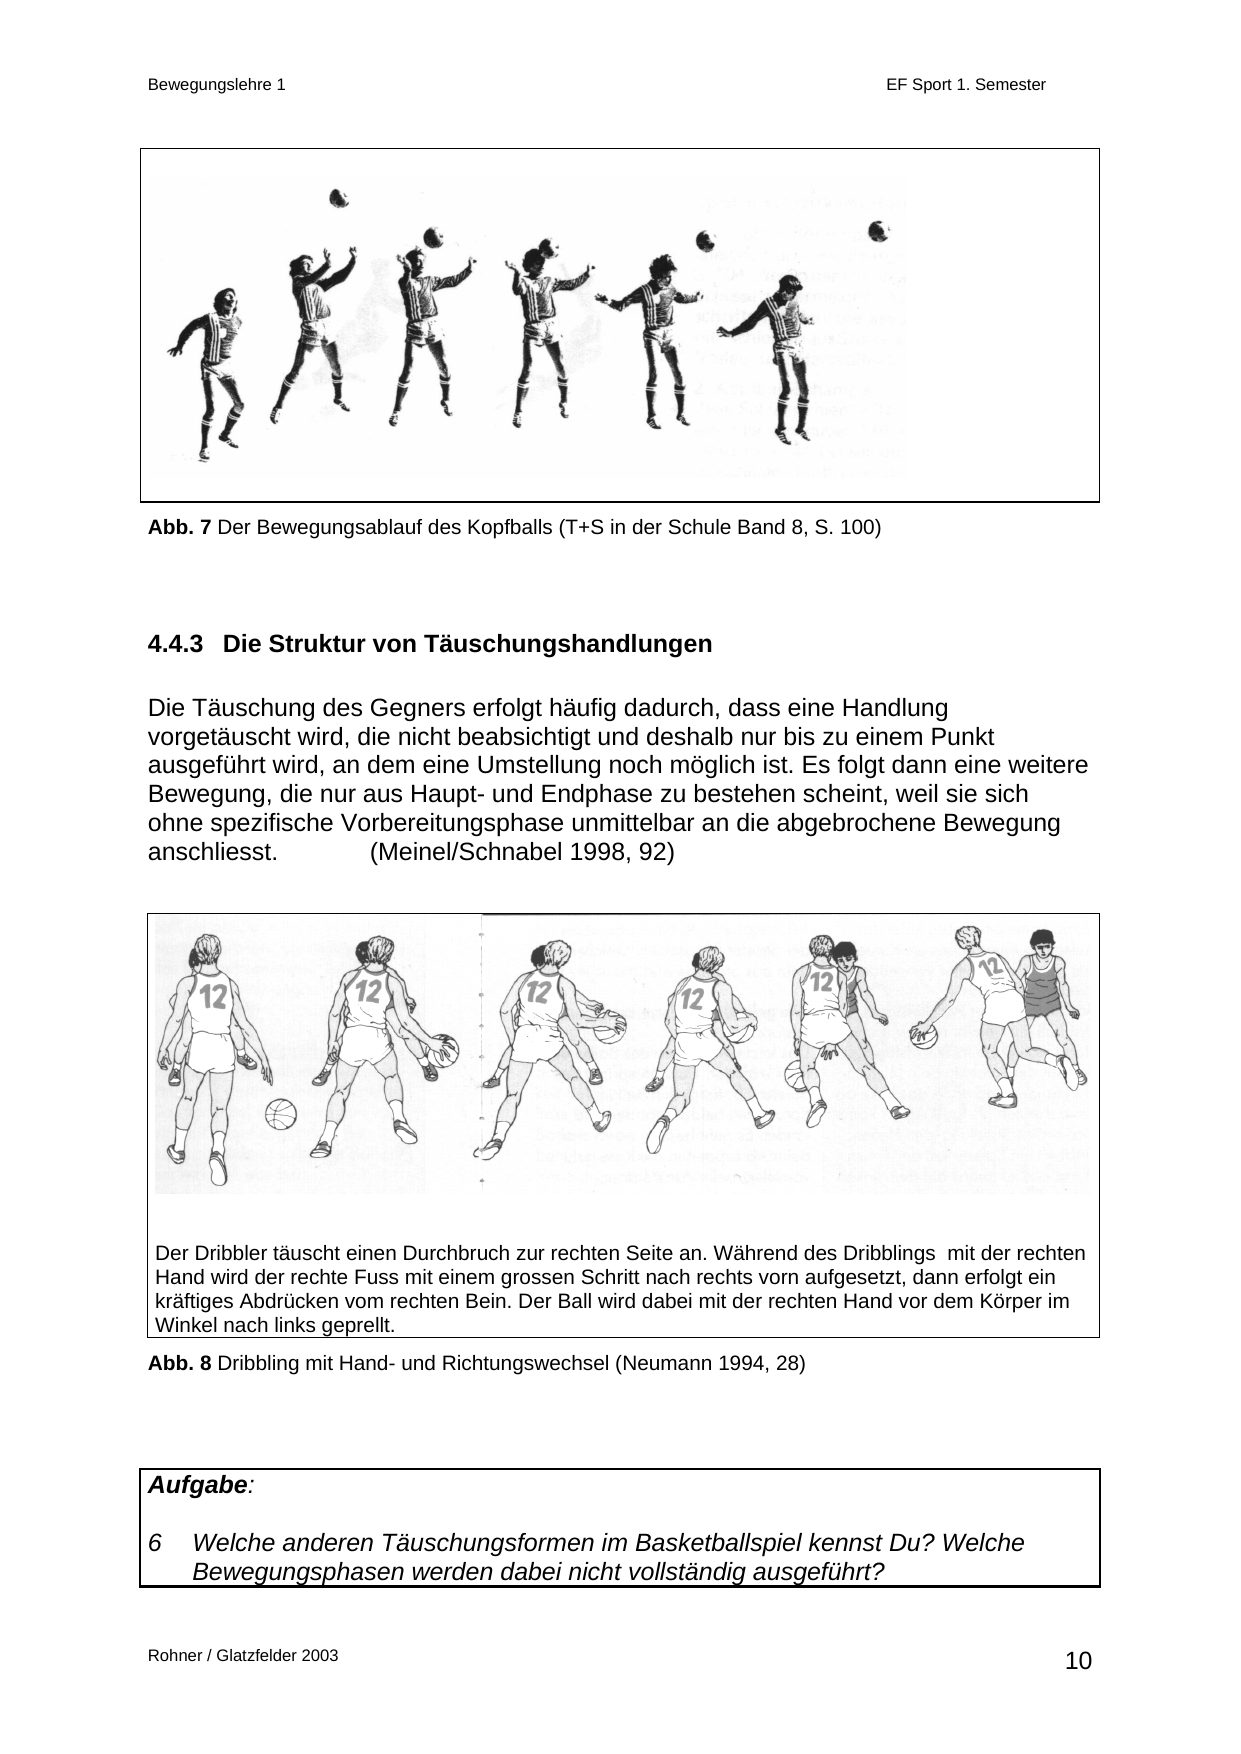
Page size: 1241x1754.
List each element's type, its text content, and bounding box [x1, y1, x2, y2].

table_header Aufgabe: Welche anderen Täuschungsformen im Basketballspiel kennst Du? Welche Bewegungsphasen werden dabei nicht vollständig ausgeführt? [141, 1470, 1099, 1585]
table_header Kopfball [141, 149, 1099, 501]
text Die Täuschung des Gegners erfolgt häufig dadurch, dass eine Handlung vorgetäuscht wird, die nicht beabsichtigt und deshalb nur bis zu einem Punkt ausgeführt wird, an dem eine Umstellung noch möglich ist. Es folgt dann eine weitere Bewegung, die nur aus Haupt- und Endphase zu bestehen scheint, weil sie sich ohne spezifische Vorbereitungsphase unmittelbar an die abgebrochene Bewegung anschliesst. (Meinel/Schnabel 1998, 92) [148, 693, 1092, 865]
picture [147, 177, 907, 478]
text Abb. 7 Der Bewegungsablauf des Kopfballs (T+S in der Schule Band 8, S. 100) [148, 515, 1092, 539]
subtitle Die Struktur von Täuschungshandlungen [148, 629, 1092, 658]
text Literatur 16 [155, 914, 1091, 1194]
table_header Der Dribbler täuscht einen Durchbruch zur rechten Seite an. Während des Dribblings mit der rechten Hand wird der rechte Fuss mit einem grossen Schritt nach rechts vorn aufgesetzt, dann erfolgt ein kräftiges Abdrücken vom rechten Bein. Der Ball wird dabei mit der rechten Hand vor dem Körper im Winkel nach links geprellt. [148, 914, 1099, 1337]
text Abb. 8 Dribbling mit Hand- und Richtungswechsel (Neumann 1994, 28) [148, 1350, 1092, 1374]
